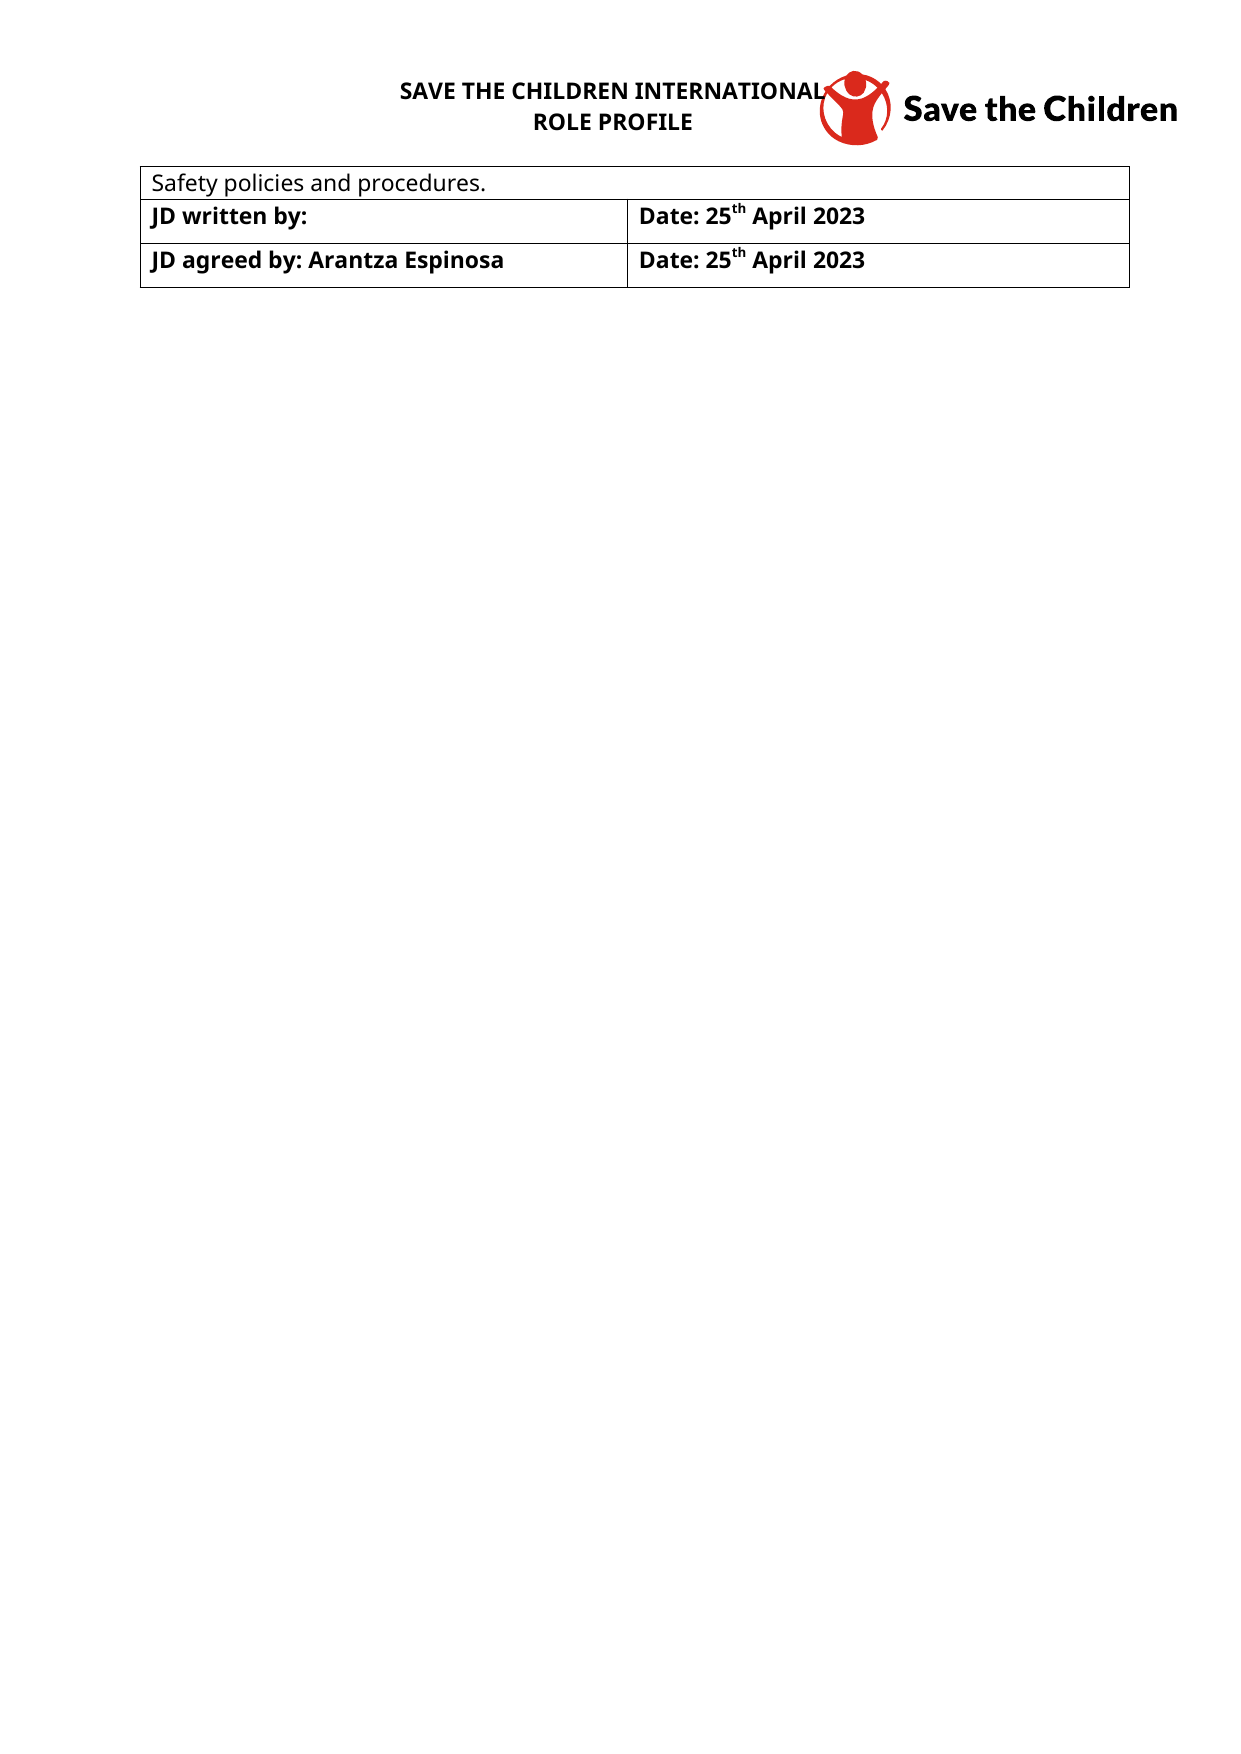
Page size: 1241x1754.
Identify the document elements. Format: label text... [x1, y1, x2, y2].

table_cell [141, 167, 1129, 198]
table_cell Date: 25th April 2023 [628, 244, 1129, 287]
table_cell JD agreed by: Arantza Espinosa [141, 244, 627, 287]
table_cell Date: 25th April 2023 [628, 200, 1129, 243]
table_cell JD written by: [141, 200, 627, 243]
